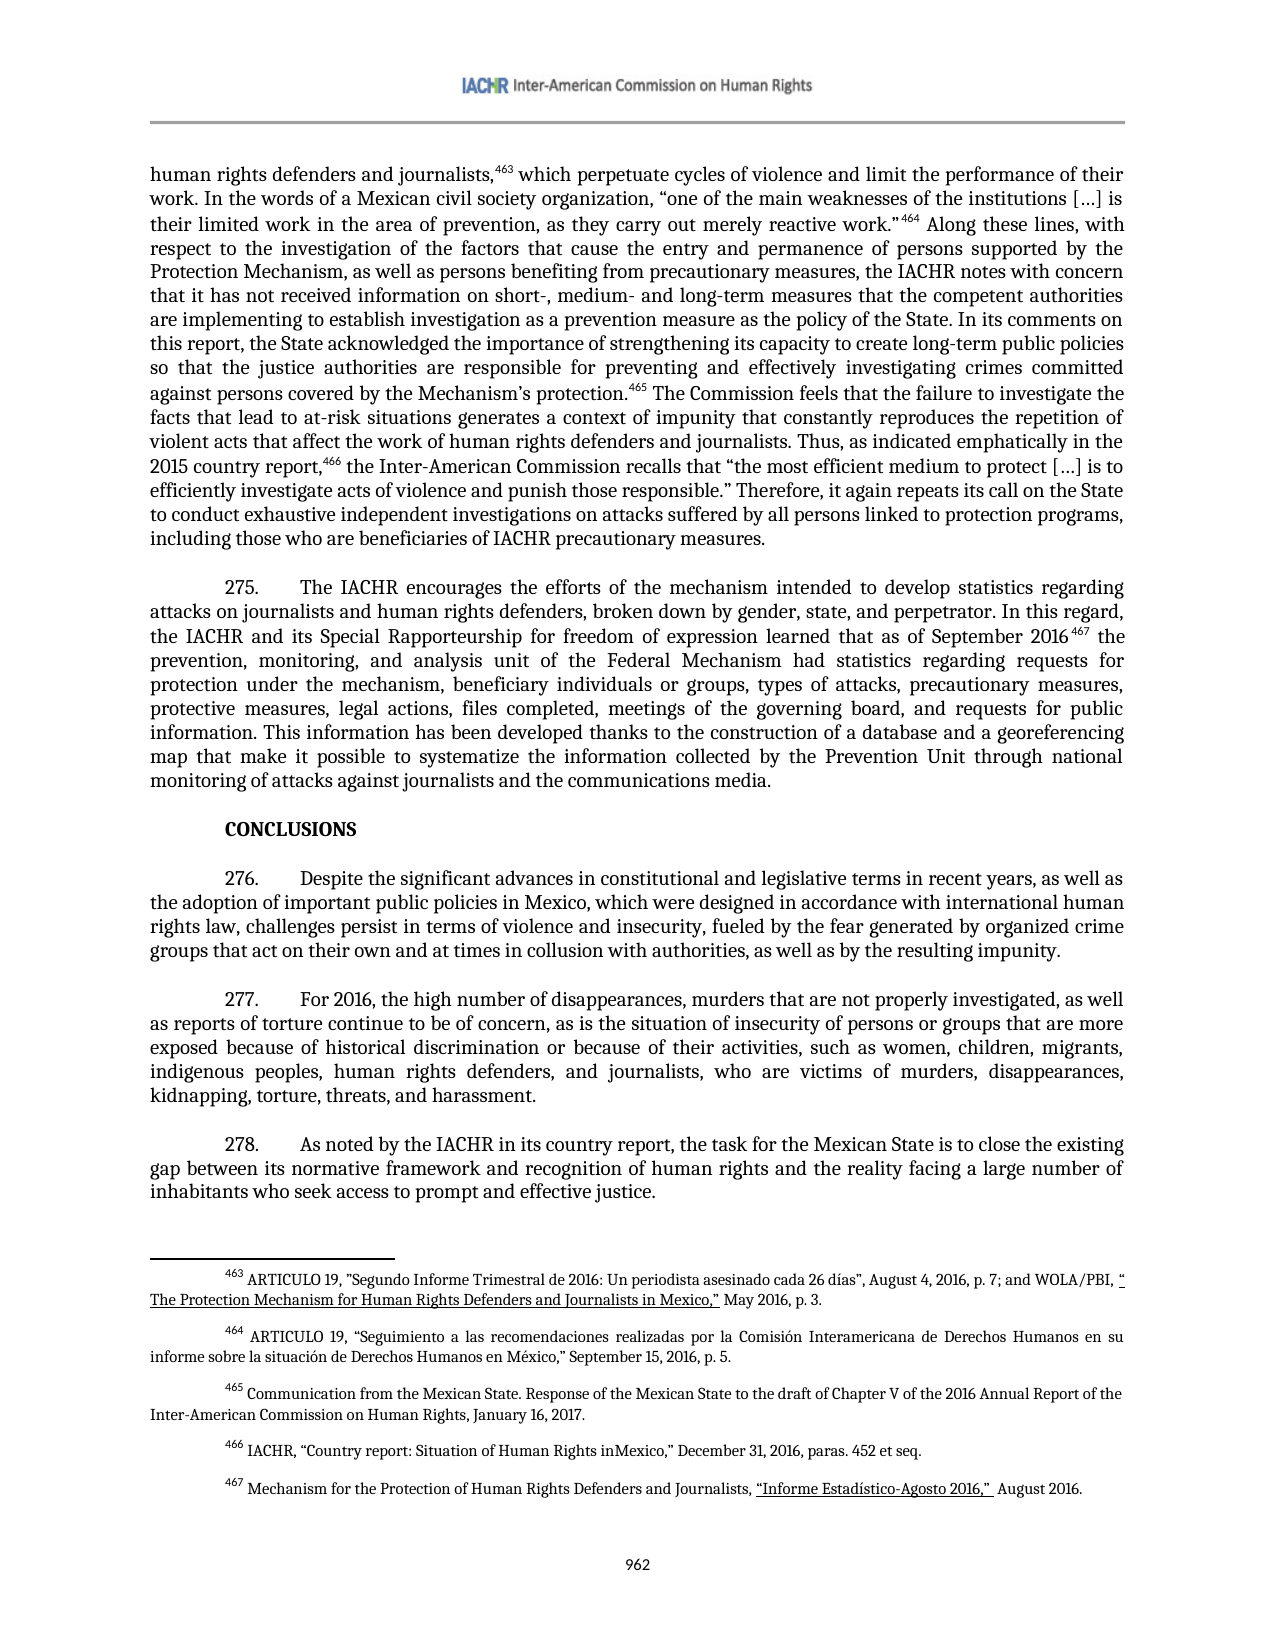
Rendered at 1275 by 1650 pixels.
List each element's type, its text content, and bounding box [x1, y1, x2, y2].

list CONCLUSIONS [225, 818, 1125, 842]
list Despite the significant advances in constitutional and legislative terms in recent years, as well as the adoption of important public policies in Mexico, which were designed in accordance with international human rights law, challenges persist in terms of violence and insecurity, fueled by the fear generated by organized crime groups that act on their own and at times in collusion with authorities, as well as by the resulting impunity. [150, 867, 1125, 962]
list For 2016, the high number of disappearances, murders that are not properly investigated, as well as reports of torture continue to be of concern, as is the situation of insecurity of persons or groups that are more exposed because of historical discrimination or because of their activities, such as women, children, migrants, indigenous peoples, human rights defenders, and journalists, who are victims of murders, disappearances, kidnapping, torture, threats, and harassment. [150, 987, 1125, 1107]
list Moreover, members of civil society have continued to express their concern regarding the lack of a strategy on prevention and on the punishment of those responsible for the attacks that continue to be faced by human rights defenders and journalists, which perpetuate cycles of violence and limit the performance of their work. In the words of a Mexican civil society organization, “one of the main weaknesses of the institutions […] is their limited work in the area of prevention, as they carry out merely reactive work.” Along these lines, with respect to the investigation of the factors that cause the entry and permanence of persons supported by the Protection Mechanism, as well as persons benefiting from precautionary measures, the IACHR notes with concern that it has not received information on short-, medium- and long-term measures that the competent authorities are implementing to establish investigation as a prevention measure as the policy of the State. In its comments on this report, the State acknowledged the importance of strengthening its capacity to create long-term public policies so that the justice authorities are responsible for preventing and effectively investigating crimes committed against persons covered by the Mechanism’s protection. The Commission feels that the failure to investigate the facts that lead to at-risk situations generates a context of impunity that constantly reproduces the repetition of violent acts that affect the work of human rights defenders and journalists. Thus, as indicated emphatically in the 2015 country report, the Inter-American Commission recalls that “the most efficient medium to protect […] is to efficiently investigate acts of violence and punish those responsible.” Therefore, it again repeats its call on the State to conduct exhaustive independent investigations on attacks suffered by all persons linked to protection programs, including those who are beneficiaries of IACHR precautionary measures. [150, 161, 1125, 551]
list As noted by the IACHR in its country report, the task for the Mexican State is to close the existing gap between its normative framework and recognition of human rights and the reality facing a large number of inhabitants who seek access to prompt and effective justice. [150, 1132, 1125, 1204]
list The IACHR encourages the efforts of the mechanism intended to develop statistics regarding attacks on journalists and human rights defenders, broken down by gender, state, and perpetrator. In this regard, the IACHR and its Special Rapporteurship for freedom of expression learned that as of September 2016 the prevention, monitoring, and analysis unit of the Federal Mechanism had statistics regarding requests for protection under the mechanism, beneficiary individuals or groups, types of attacks, precautionary measures, protective measures, legal actions, files completed, meetings of the governing board, and requests for public information. This information has been developed thanks to the construction of a database and a georeferencing map that make it possible to systematize the information collected by the Prevention Unit through national monitoring of attacks against journalists and the communications media. [150, 576, 1125, 793]
picture [450, 74, 824, 96]
